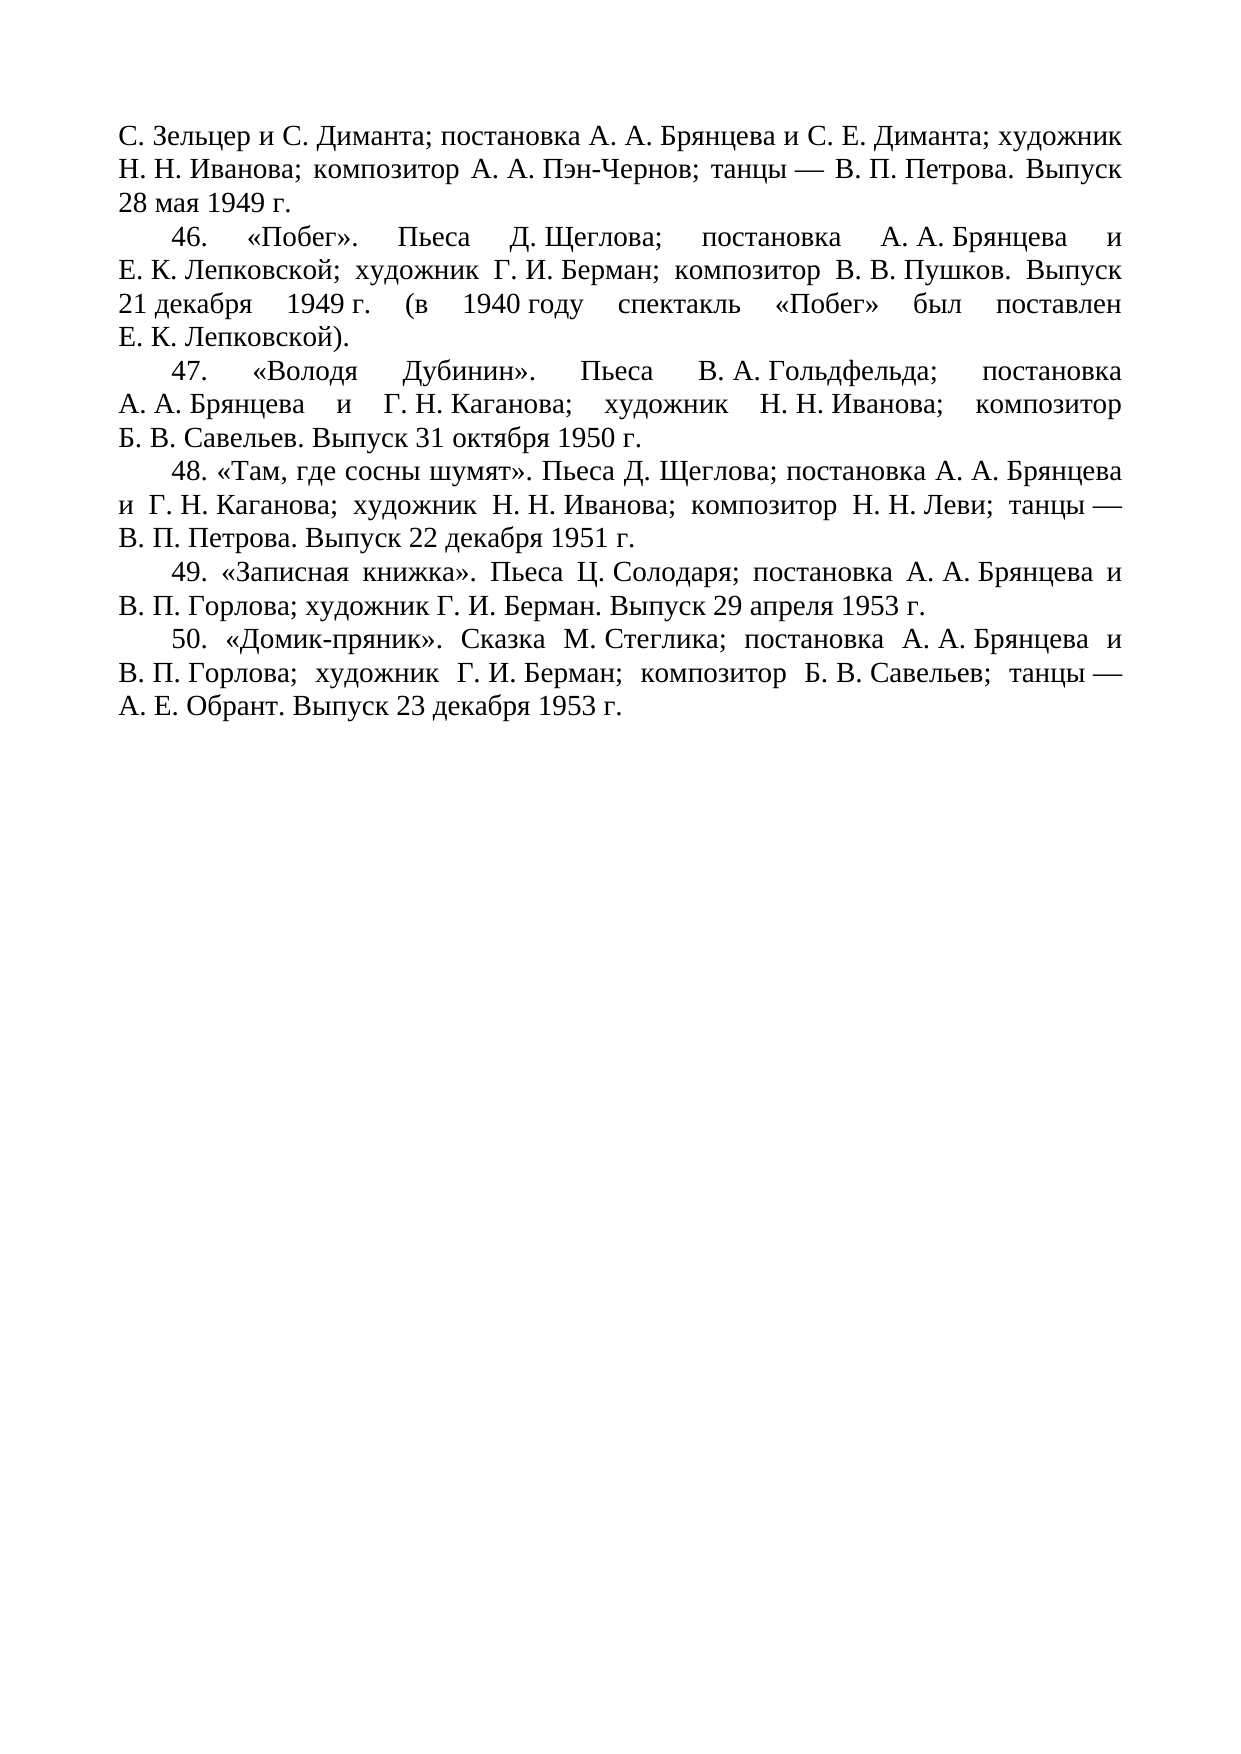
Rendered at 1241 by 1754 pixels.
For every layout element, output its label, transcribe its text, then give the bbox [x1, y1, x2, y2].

text 49. «Записная книжка». Пьеса Ц. Солодаря; постановка А. А. Брянцева и В. П. Горлова; художник Г. И. Берман. Выпуск 29 апреля 1953 г. [118, 554, 1122, 621]
text 48. «Там, где сосны шумят». Пьеса Д. Щеглова; постановка А. А. Брянцева и Г. Н. Каганова; художник Н. Н. Иванова; композитор Н. Н. Леви; танцы — В. П. Петрова. Выпуск 22 декабря 1951 г. [118, 453, 1122, 554]
text 47. «Володя Дубинин». Пьеса В. А. Гольдфельда; постановка А. А. Брянцева и Г. Н. Каганова; художник Н. Н. Иванова; композитор Б. В. Савельев. Выпуск 31 октября 1950 г. [118, 353, 1122, 453]
text 46. «Побег». Пьеса Д. Щеглова; постановка А. А. Брянцева и Е. К. Лепковской; художник Г. И. Берман; композитор В. В. Пушков. Выпуск 21 декабря 1949 г. (в 1940 году спектакль «Побег» был поставлен Е. К. Лепковской). [118, 219, 1122, 353]
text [118, 118, 1122, 219]
text 50. «Домик-пряник». Сказка М. Стеглика; постановка А. А. Брянцева и В. П. Горлова; художник Г. И. Берман; композитор Б. В. Савельев; танцы — А. Е. Обрант. Выпуск 23 декабря 1953 г. [118, 621, 1122, 722]
